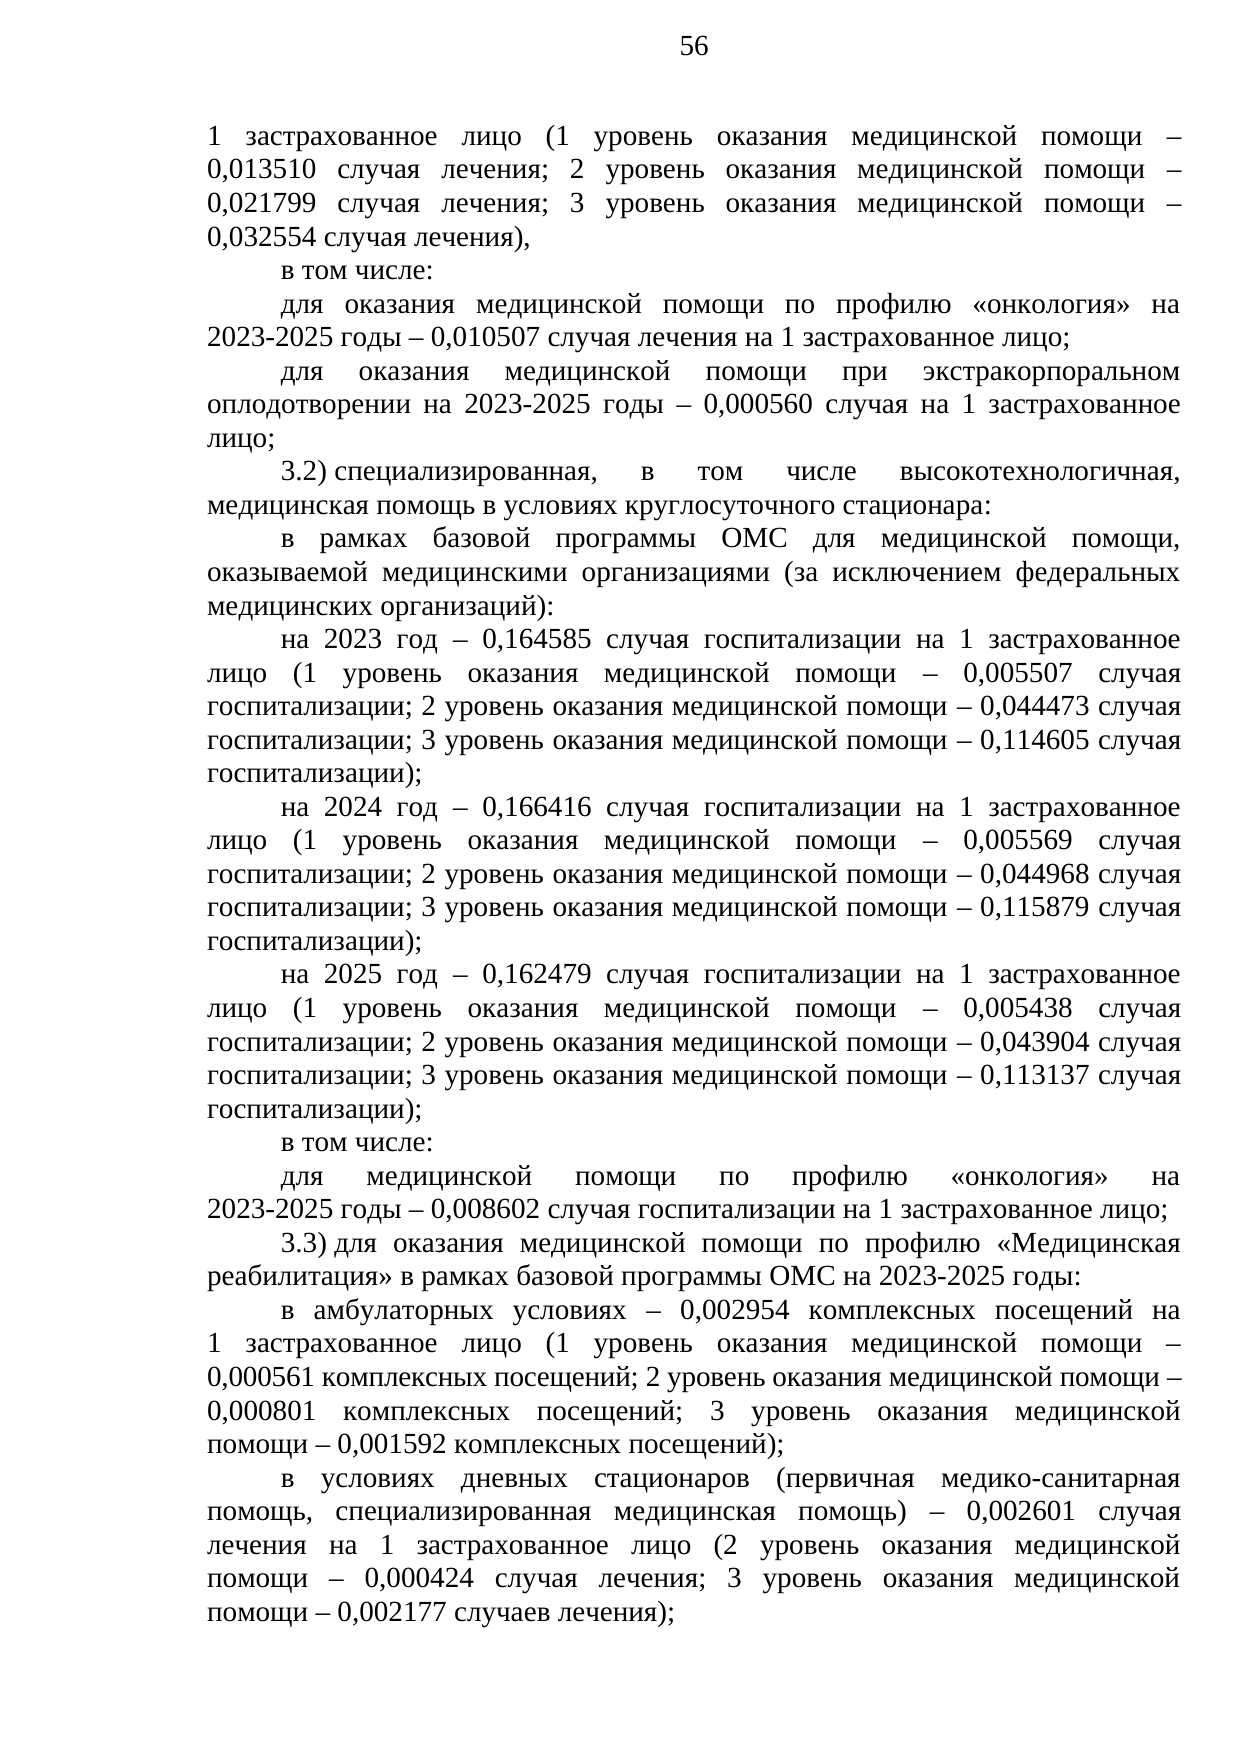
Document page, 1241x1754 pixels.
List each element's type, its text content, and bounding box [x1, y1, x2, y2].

text в амбулаторных условиях – 0,002954 комплексных посещений на 1 застрахованное лицо (1 уровень оказания медицинской помощи – 0,000561 комплексных посещений; 2 уровень оказания медицинской помощи – 0,000801 комплексных посещений; 3 уровень оказания медицинской помощи – 0,001592 комплексных посещений); [207, 1292, 1181, 1460]
text на 2024 год – 0,166416 случая госпитализации на 1 застрахованное лицо (1 уровень оказания медицинской помощи – 0,005569 случая госпитализации; 2 уровень оказания медицинской помощи – 0,044968 случая госпитализации; 3 уровень оказания медицинской помощи – 0,115879 случая госпитализации); [207, 789, 1181, 957]
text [207, 118, 1181, 252]
text на 2023 год – 0,164585 случая госпитализации на 1 застрахованное лицо (1 уровень оказания медицинской помощи – 0,005507 случая госпитализации; 2 уровень оказания медицинской помощи – 0,044473 случая госпитализации; 3 уровень оказания медицинской помощи – 0,114605 случая госпитализации); [207, 621, 1181, 789]
text на 2025 год – 0,162479 случая госпитализации на 1 застрахованное лицо (1 уровень оказания медицинской помощи – 0,005438 случая госпитализации; 2 уровень оказания медицинской помощи – 0,043904 случая госпитализации; 3 уровень оказания медицинской помощи – 0,113137 случая госпитализации); [207, 957, 1181, 1124]
text для медицинской помощи по профилю «онкология» на 2023-2025 годы – 0,008602 случая госпитализации на 1 застрахованное лицо; [207, 1158, 1181, 1225]
text 3.2) специализированная, в том числе высокотехнологичная, медицинская помощь в условиях круглосуточного стационара: [207, 453, 1181, 521]
text в рамках базовой программы ОМС для медицинской помощи, оказываемой медицинскими организациями (за исключением федеральных медицинских организаций): [207, 521, 1181, 621]
text для оказания медицинской помощи по профилю «онкология» на 2023-2025 годы – 0,010507 случая лечения на 1 застрахованное лицо; [207, 286, 1181, 353]
text в условиях дневных стационаров (первичная медико-санитарная помощь, специализированная медицинская помощь) – 0,002601 случая лечения на 1 застрахованное лицо (2 уровень оказания медицинской помощи – 0,000424 случая лечения; 3 уровень оказания медицинской помощи – 0,002177 случаев лечения); [207, 1460, 1181, 1627]
text в том числе: [207, 252, 1181, 286]
text для оказания медицинской помощи при экстракорпоральном оплодотворении на 2023-2025 годы – 0,000560 случая на 1 застрахованное лицо; [207, 353, 1181, 453]
text 3.3) для оказания медицинской помощи по профилю «Медицинская реабилитация» в рамках базовой программы ОМС на 2023-2025 годы: [207, 1225, 1181, 1292]
text в том числе: [207, 1124, 1181, 1158]
